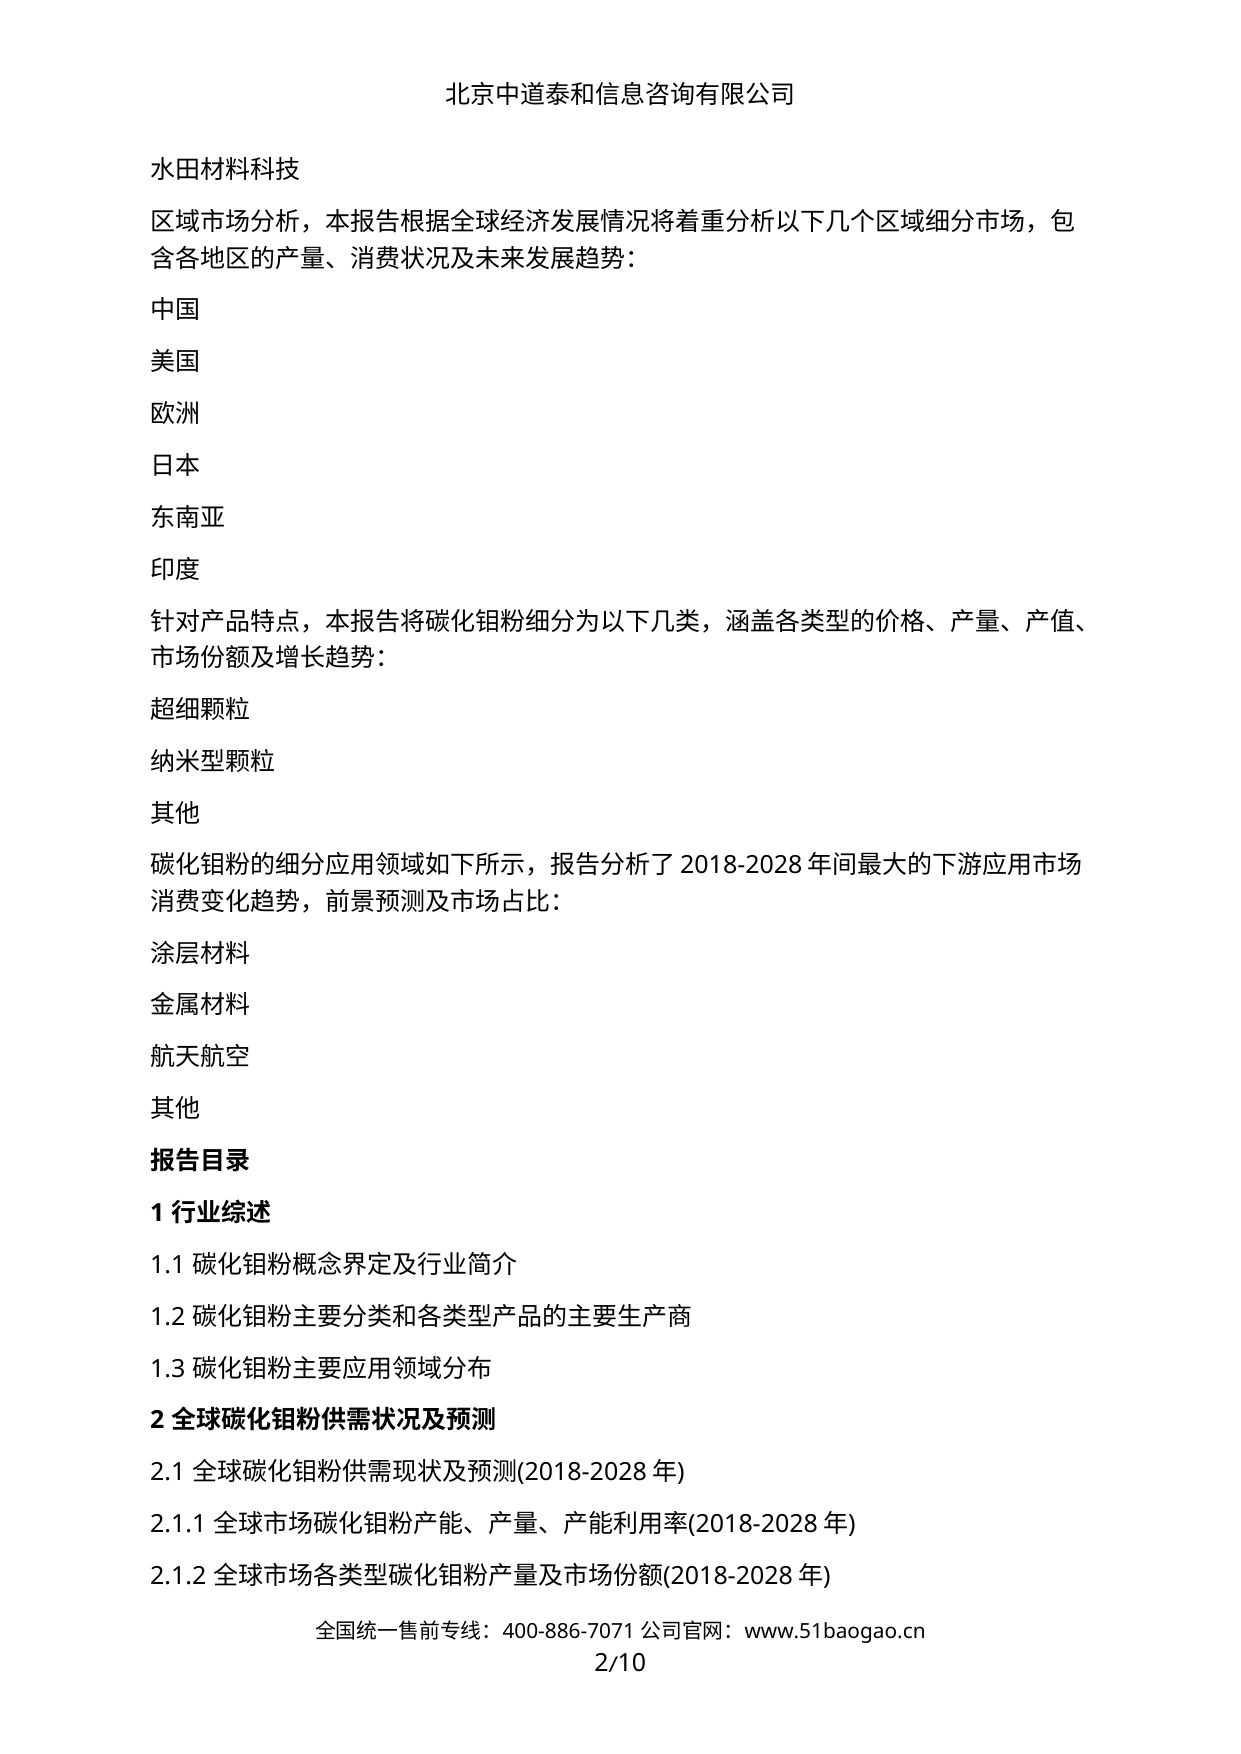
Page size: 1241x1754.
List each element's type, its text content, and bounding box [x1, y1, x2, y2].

text 日本 [150, 446, 1090, 482]
text 水田材料科技 [150, 150, 1090, 186]
text 针对产品特点，本报告将碳化钼粉细分为以下几类，涵盖各类型的价格、产量、产值、市场份额及增长趋势： [150, 601, 1090, 674]
text 报告目录 [150, 1141, 1090, 1177]
text 1.1 碳化钼粉概念界定及行业简介 [150, 1244, 1090, 1281]
text 金属材料 [150, 985, 1090, 1021]
text 2.1.1 全球市场碳化钼粉产能、产量、产能利用率(2018-2028年) [150, 1504, 1090, 1540]
text 纳米型颗粒 [150, 741, 1090, 777]
text 中国 [150, 290, 1090, 326]
text 1.3 碳化钼粉主要应用领域分布 [150, 1348, 1090, 1384]
text 其他 [150, 793, 1090, 829]
text 东南亚 [150, 497, 1090, 534]
text 碳化钼粉的细分应用领域如下所示，报告分析了2018-2028年间最大的下游应用市场消费变化趋势，前景预测及市场占比： [150, 845, 1090, 917]
text 涂层材料 [150, 933, 1090, 969]
text 航天航空 [150, 1037, 1090, 1073]
text 其他 [150, 1089, 1090, 1125]
text 2.1 全球碳化钼粉供需现状及预测(2018-2028年) [150, 1452, 1090, 1488]
text 1 行业综述 [150, 1192, 1090, 1229]
text 超细颗粒 [150, 689, 1090, 726]
text 2.1.2 全球市场各类型碳化钼粉产量及市场份额(2018-2028年) [150, 1556, 1090, 1592]
text 2 全球碳化钼粉供需状况及预测 [150, 1400, 1090, 1436]
text 区域市场分析，本报告根据全球经济发展情况将着重分析以下几个区域细分市场，包含各地区的产量、消费状况及未来发展趋势： [150, 202, 1090, 274]
text 美国 [150, 342, 1090, 378]
text 印度 [150, 549, 1090, 586]
text 欧洲 [150, 394, 1090, 430]
text 1.2 碳化钼粉主要分类和各类型产品的主要生产商 [150, 1296, 1090, 1332]
